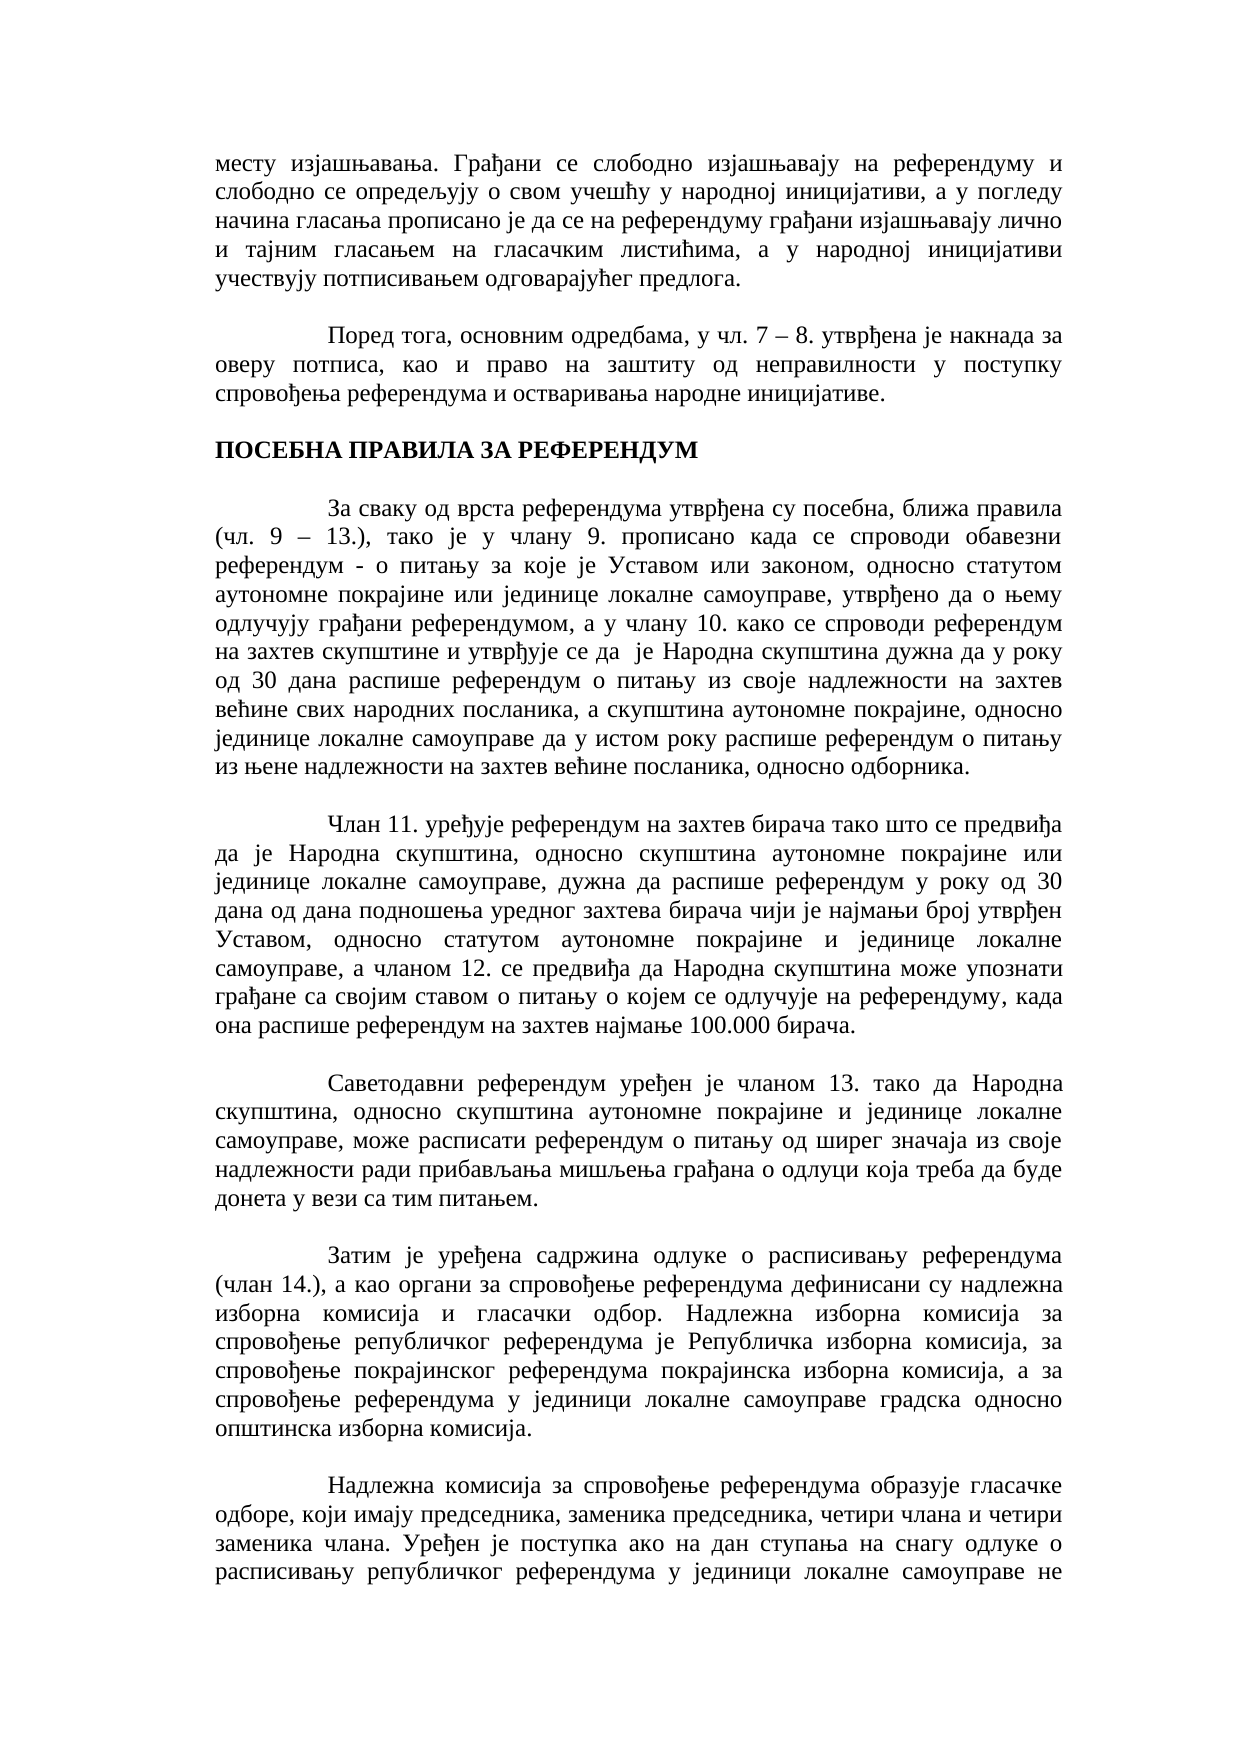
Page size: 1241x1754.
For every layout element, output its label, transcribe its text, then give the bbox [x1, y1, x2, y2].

text Саветодавни референдум уређен је чланом 13. тако да Народна скупштина, односно скупштина аутономне покрајине и јединице локалне самоуправе, може расписати референдум о питању од ширег значаја из своје надлежности ради прибављања мишљења грађана о одлуци која треба да буде донета у вези са тим питањем. [215, 1068, 1063, 1211]
text Затим је уређена садржина одлуке о расписивању референдума (члан 14.), а као органи за спровођење референдума дефинисани су надлежна изборна комисија и гласачки одбор. Надлежна изборна комисија за спровођење републичког референдума је Републичка изборна комисија, за спровођење покрајинског референдума покрајинска изборна комисија, а за спровођење референдума у јединици локалне самоуправе градска односно општинска изборна комисија. [215, 1240, 1063, 1441]
text ПОСЕБНА ПРАВИЛА ЗА РЕФЕРЕНДУМ [215, 435, 1063, 464]
text Поред тога, основним одредбама, у чл. 7 – 8. утврђена је накнада за оверу потписа, као и право на заштиту од неправилности у поступку спровођења референдума и остваривања народне иницијативе. [215, 320, 1063, 406]
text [177, 1470, 1063, 1585]
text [215, 148, 1063, 291]
text Члан 11. уређује референдум на захтев бирача тако што се предвиђа да је Народна скупштина, односно скупштина аутономне покрајине или јединице локалне самоуправе, дужна да распише референдум у року од 30 дана од дана подношења уредног захтева бирача чији је најмањи број утврђен Уставом, односно статутом аутономне покрајине и јединице локалне самоуправе, а чланом 12. се предвиђа да Народна скупштина може упознати грађане са својим ставом о питању о којем се одлучује на референдуму, када она распише референдум на захтев најмање 100.000 бирача. [215, 809, 1063, 1039]
text За сваку од врста референдума утврђена су посебна, ближа правила (чл. 9 – 13.), тако је у члану 9. прописано када се спроводи обавезни референдум - о питању за које је Уставом или законом, односно статутом аутономне покрајине или јединице локалне самоуправе, утврђено да о њему одлучују грађани референдумом, а у члану 10. како се спроводи референдум на захтев скупштине и утврђује се да је Народна скупштина дужна да у року од 30 дана распише референдум о питању из своје надлежности на захтев већине свих народних посланика, а скупштина аутономне покрајине, односно јединице локалне самоуправе да у истом року распише референдум о питању из њене надлежности на захтев већине посланика, односно одборника. [215, 493, 1063, 780]
